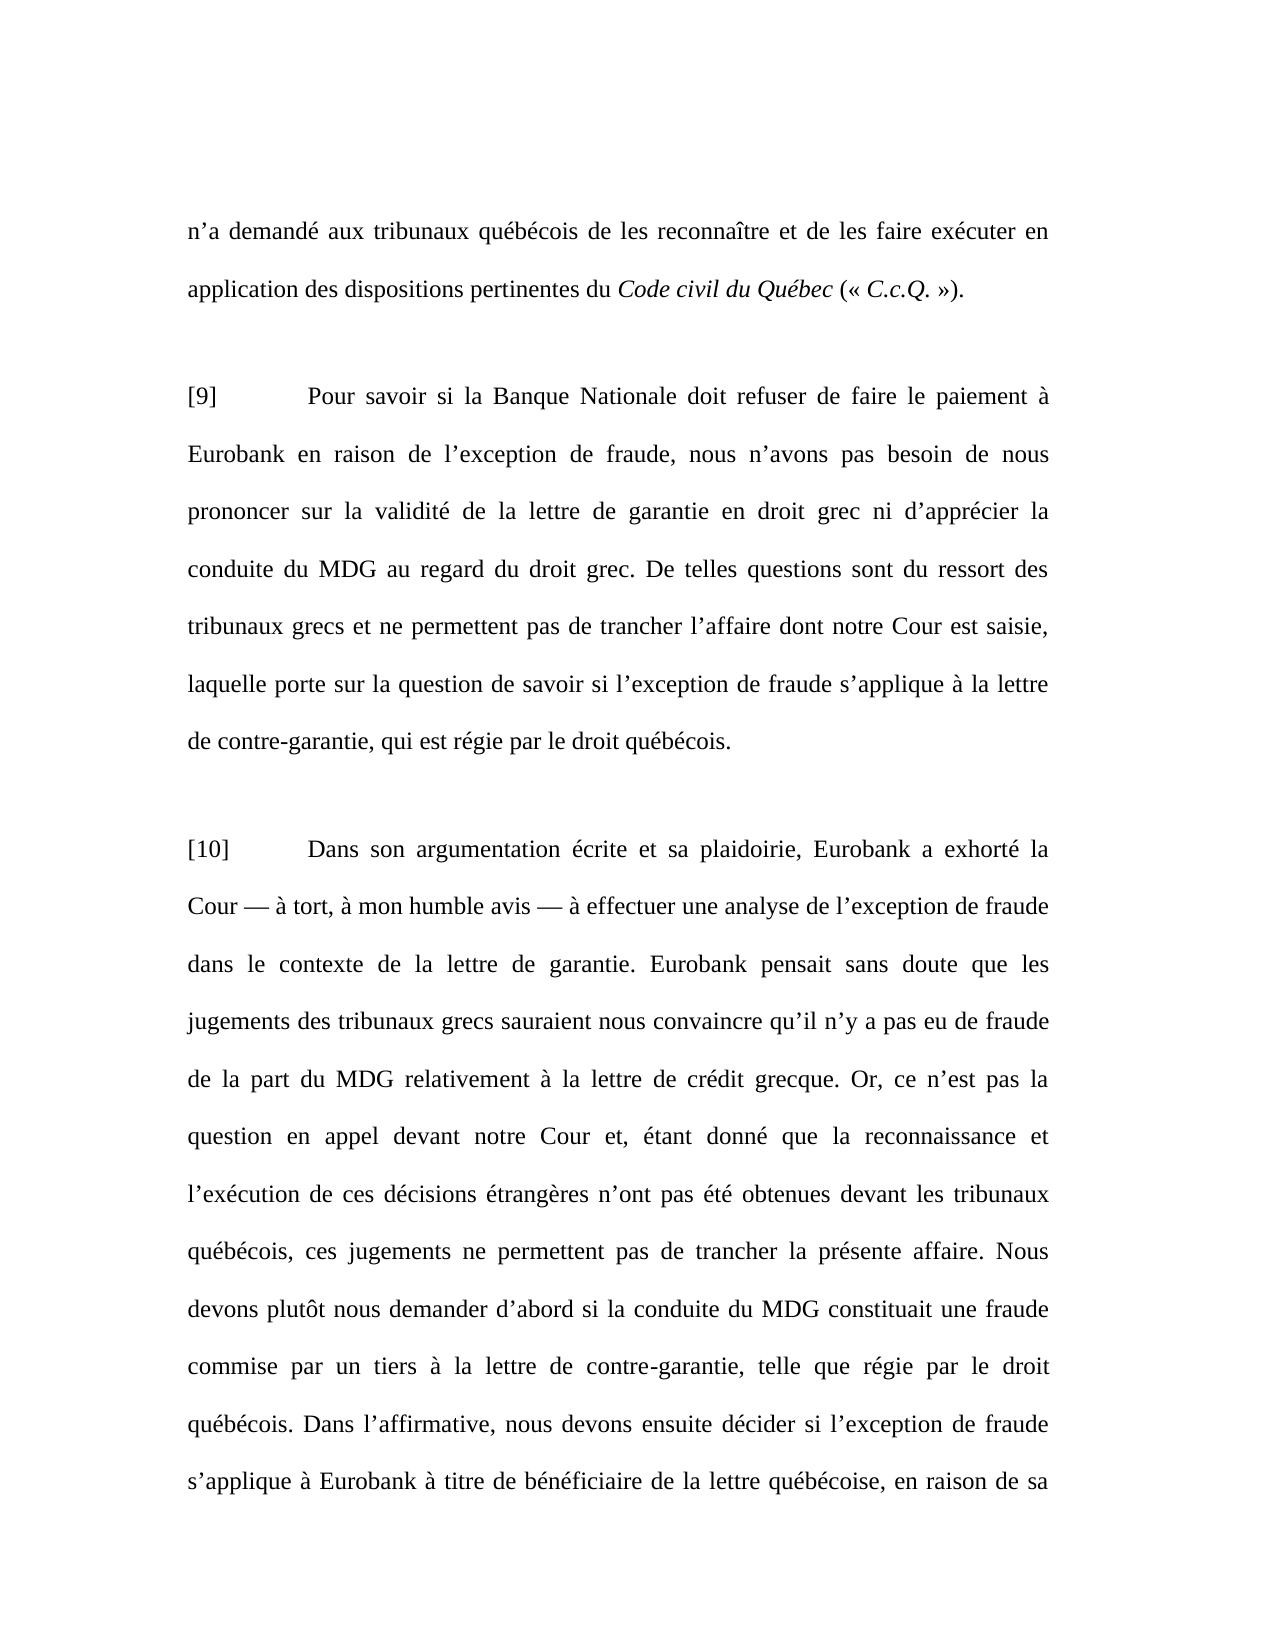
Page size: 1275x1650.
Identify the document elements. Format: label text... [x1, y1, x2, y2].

text Pour savoir si la Banque Nationale doit refuser de faire le paiement à Eurobank en raison de l’exception de fraude, nous n’avons pas besoin de nous prononcer sur la validité de la lettre de garantie en droit grec ni d’apprécier la conduite du MDG au regard du droit grec. De telles questions sont du ressort des tribunaux grecs et ne permettent pas de trancher l’affaire dont notre Cour est saisie, laquelle porte sur la question de savoir si l’exception de fraude s’applique à la lettre de contre-garantie, qui est régie par le droit québécois. [187, 381, 1050, 755]
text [187, 216, 1050, 303]
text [187, 834, 1050, 1495]
